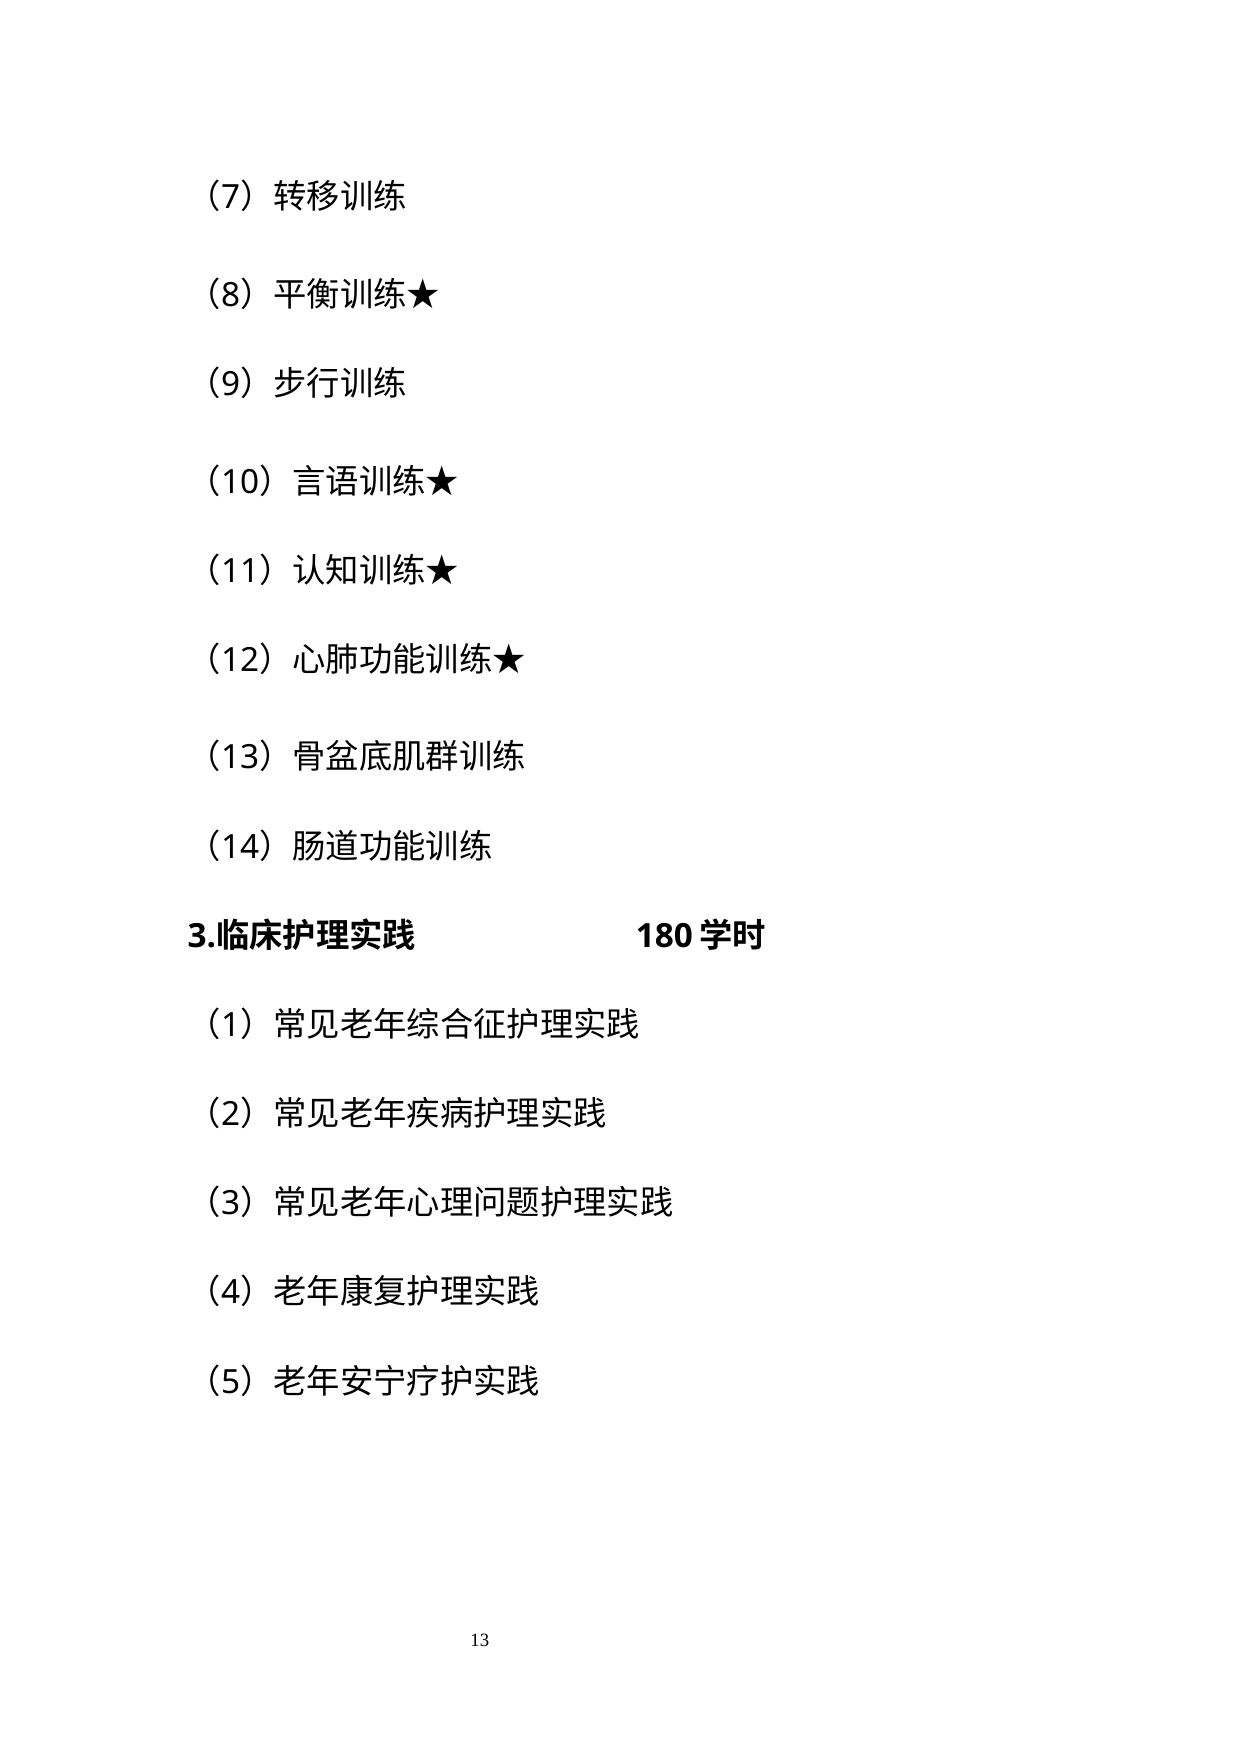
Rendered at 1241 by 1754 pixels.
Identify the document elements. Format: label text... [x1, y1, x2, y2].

text （4）老年康复护理实践 [187, 1257, 1053, 1322]
text （11）认知训练★ [187, 535, 1053, 600]
text （1）常见老年综合征护理实践 [187, 989, 1053, 1054]
text （12）心肺功能训练★ （13）骨盆底肌群训练 [187, 624, 1053, 787]
text （14）肠道功能训练 [187, 811, 1053, 876]
text （2）常见老年疾病护理实践 [187, 1079, 1053, 1144]
text （9）步行训练 （10）言语训练★ [187, 349, 1053, 511]
text （3）常见老年心理问题护理实践 [187, 1168, 1053, 1233]
text 3.临床护理实践 180学时 [187, 900, 1053, 965]
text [187, 162, 1053, 324]
text （5）老年安宁疗护实践 [187, 1346, 1053, 1411]
